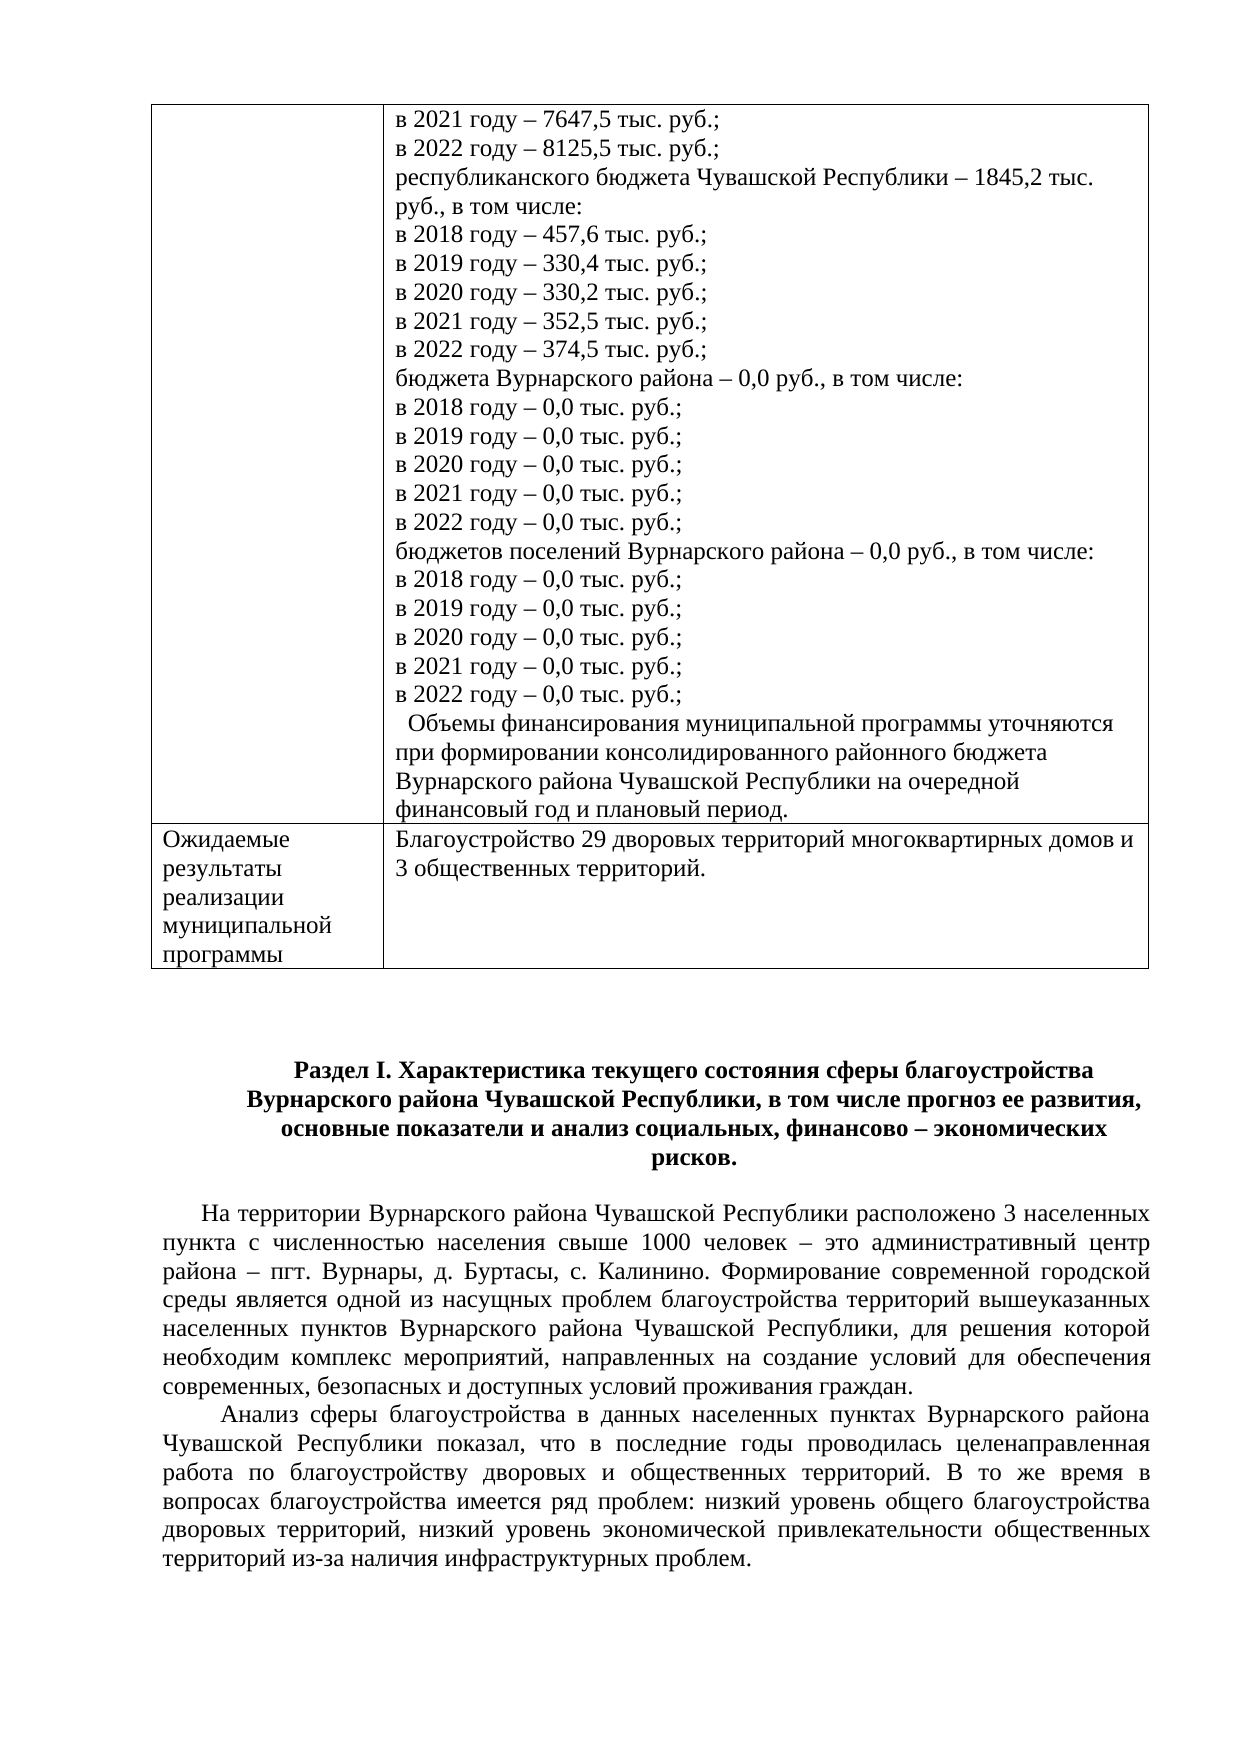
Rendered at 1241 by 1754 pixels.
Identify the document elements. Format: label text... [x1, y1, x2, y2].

table_cell Благоустройство 29 дворовых территорий многоквартирных домов и 3 общественных территорий. [384, 824, 1148, 968]
text На территории Вурнарского района Чувашской Республики расположено 3 населенных пункта с численностью населения свыше 1000 человек – это административный центр района – пгт. Вурнары, д. Буртасы, с. Калинино. Формирование современной городской среды является одной из насущных проблем благоустройства территорий вышеуказанных населенных пунктов Вурнарского района Чувашской Республики, для решения которой необходим комплекс мероприятий, направленных на создание условий для обеспечения современных, безопасных и доступных условий проживания граждан. [162, 1198, 1152, 1399]
text Раздел I. Характеристика текущего состояния сферы благоустройства Вурнарского района Чувашской Республики, в том числе прогноз ее развития, основные показатели и анализ социальных, финансово – экономических рисков. [236, 1055, 1152, 1170]
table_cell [152, 105, 383, 823]
table_cell Ожидаемые результаты реализации муниципальной программы [152, 824, 383, 968]
text Анализ сферы благоустройства в данных населенных пунктах Вурнарского района Чувашской Республики показал, что в последние годы проводилась целенаправленная работа по благоустройству дворовых и общественных территорий. В то же время в вопросах благоустройства имеется ряд проблем: низкий уровень общего благоустройства дворовых территорий, низкий уровень экономической привлекательности общественных территорий из-за наличия инфраструктурных проблем. [162, 1399, 1152, 1572]
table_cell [384, 105, 1148, 823]
